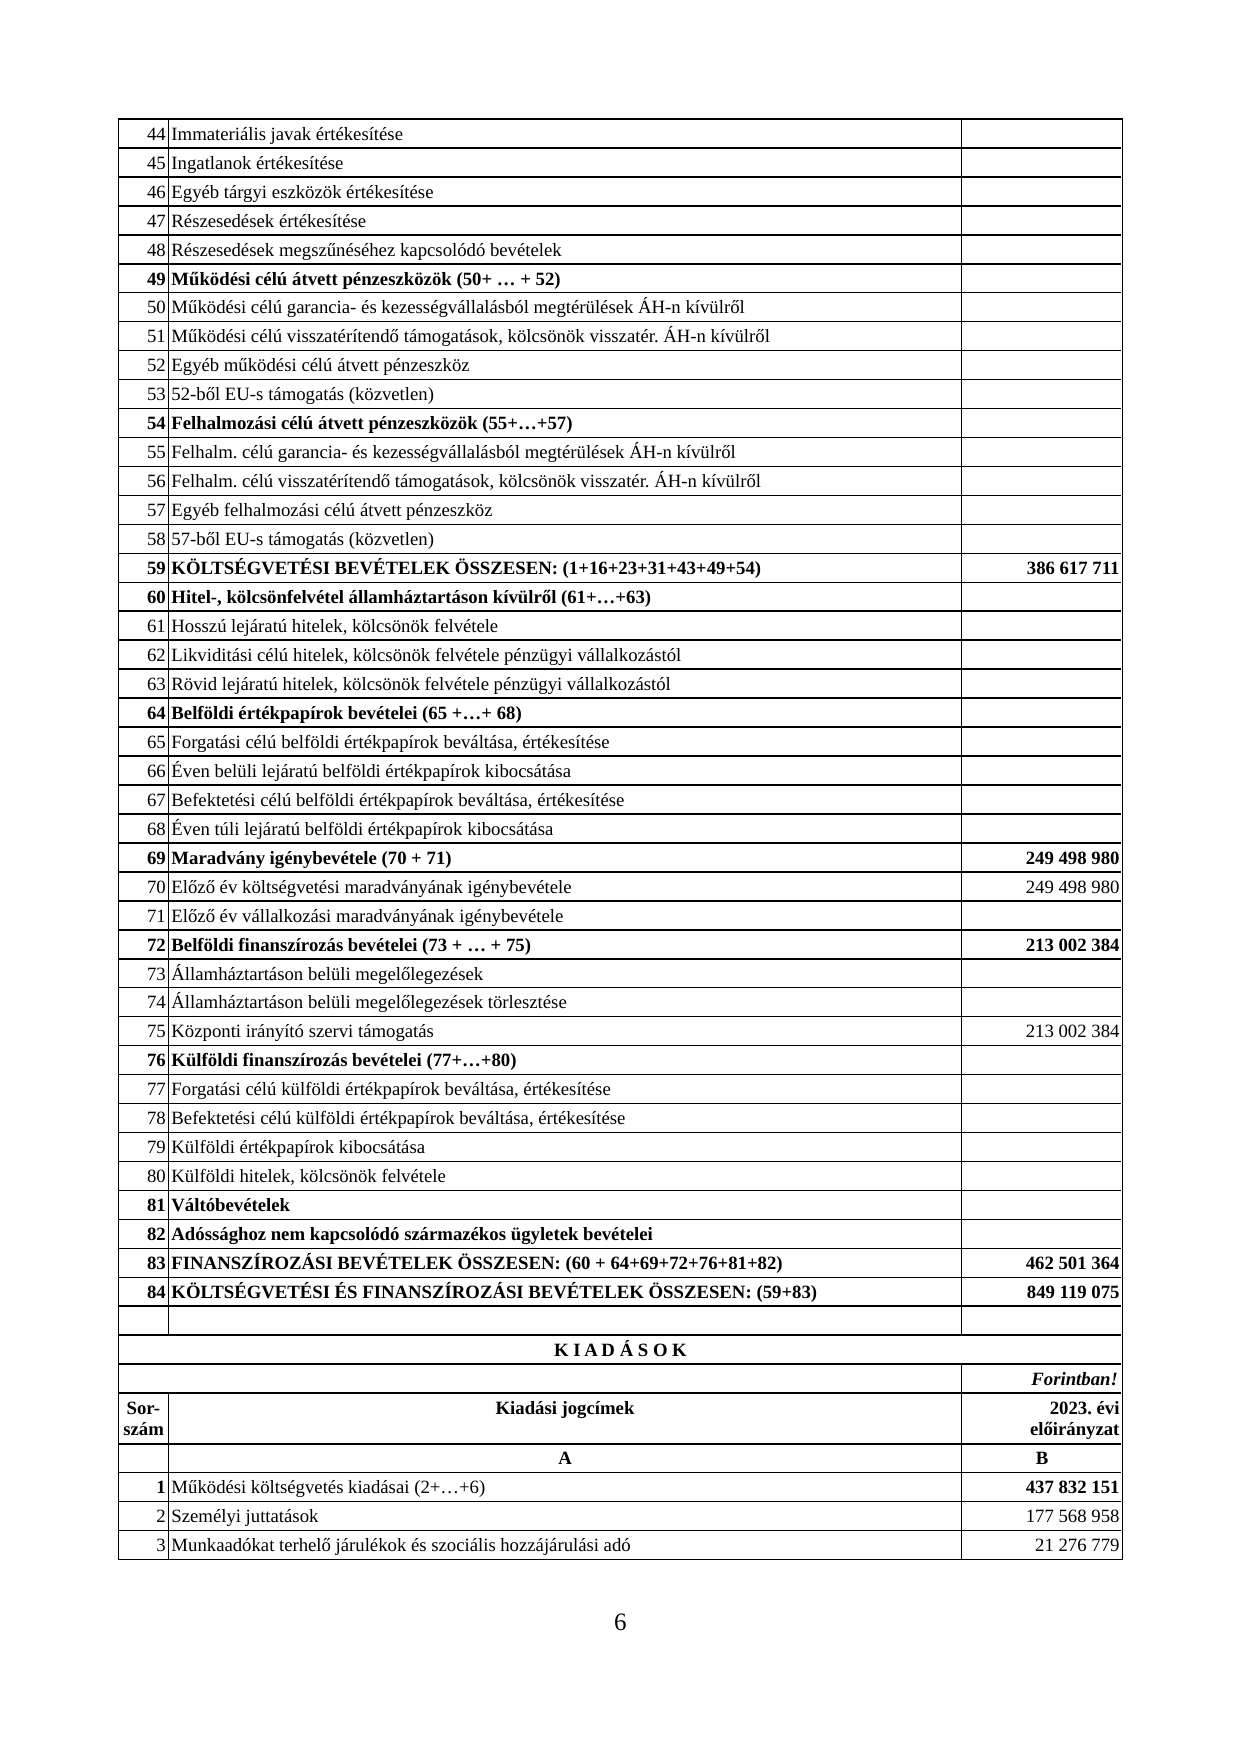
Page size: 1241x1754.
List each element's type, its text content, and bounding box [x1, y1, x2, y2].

table_cell Felhalmozási célú átvett pénzeszközök (55+…+57) [169, 409, 961, 437]
table_cell [962, 437, 1122, 466]
table_cell [962, 581, 1122, 610]
table_cell 57 [119, 496, 168, 523]
table_cell 2023. évi előirányzat [962, 1392, 1122, 1443]
table_cell Kiadási jogcímek [169, 1394, 961, 1443]
table_cell 78 [119, 1104, 168, 1132]
table_cell 66 [119, 757, 168, 784]
table_cell [962, 379, 1122, 408]
table_cell Váltóbevételek [169, 1191, 961, 1218]
table_cell 64 [119, 699, 168, 726]
table_cell Rövid lejáratú hitelek, kölcsönök felvétele pénzügyi vállalkozástól [169, 670, 961, 697]
table_cell [962, 697, 1122, 726]
table_cell 74 [119, 988, 168, 1016]
table_cell [962, 263, 1122, 292]
table_cell [962, 726, 1122, 755]
table_cell 55 [119, 438, 168, 466]
table_cell A [169, 1445, 961, 1472]
table_cell Befektetési célú külföldi értékpapírok beváltása, értékesítése [169, 1104, 961, 1132]
table_cell [962, 524, 1122, 552]
table_cell [119, 1307, 168, 1334]
table_cell [962, 234, 1122, 263]
table_cell 1 [119, 1473, 168, 1501]
table_cell Részesedések megszűnéséhez kapcsolódó bevételek [169, 236, 961, 263]
table_cell FINANSZÍROZÁSI BEVÉTELEK ÖSSZESEN: (60 + 64+69+72+76+81+82) [169, 1249, 961, 1276]
table_cell [962, 1190, 1122, 1218]
table_cell [962, 1219, 1122, 1247]
table_cell 52 [119, 351, 168, 379]
table_cell [962, 668, 1122, 697]
table_cell 67 [119, 786, 168, 813]
table_cell Működési költségvetés kiadásai (2+…+6) [169, 1473, 961, 1501]
table_cell 58 [119, 525, 168, 552]
table_cell 82 [119, 1220, 168, 1247]
table_cell 213 002 384 [962, 929, 1122, 958]
table_cell Külföldi értékpapírok kibocsátása [169, 1133, 961, 1161]
table_cell 61 [119, 612, 168, 639]
table_cell Központi irányító szervi támogatás [169, 1017, 961, 1045]
table_cell 62 [119, 641, 168, 668]
table_cell Előző év költségvetési maradványának igénybevétele [169, 873, 961, 900]
table_cell 47 [119, 207, 168, 234]
table_cell Egyéb tárgyi eszközök értékesítése [169, 178, 961, 205]
table_cell 386 617 711 [962, 553, 1122, 581]
table_cell 70 [119, 873, 168, 900]
table_cell Államháztartáson belüli megelőlegezések törlesztése [169, 988, 961, 1016]
table_cell 79 [119, 1133, 168, 1161]
table_cell Éven túli lejáratú belföldi értékpapírok kibocsátása [169, 815, 961, 842]
table_cell Ingatlanok értékesítése [169, 149, 961, 176]
table_cell 73 [119, 960, 168, 987]
table_cell 437 832 151 [962, 1472, 1122, 1501]
table_cell [962, 292, 1122, 321]
table_cell [119, 1445, 168, 1472]
table_cell [962, 1103, 1122, 1132]
table_cell 50 [119, 293, 168, 321]
table_cell Államháztartáson belüli megelőlegezések [169, 960, 961, 987]
table_cell [962, 1132, 1122, 1161]
table_cell [962, 784, 1122, 813]
table_cell [962, 1161, 1122, 1189]
table_cell Felhalm. célú garancia- és kezességvállalásból megtérülések ÁH-n kívülről [169, 438, 961, 466]
table_cell Forintban! [962, 1363, 1122, 1392]
table_cell 63 [119, 670, 168, 697]
table_cell 21 276 779 [962, 1530, 1122, 1559]
table_cell Éven belüli lejáratú belföldi értékpapírok kibocsátása [169, 757, 961, 784]
table_cell Belföldi értékpapírok bevételei (65 +…+ 68) [169, 699, 961, 726]
table_cell [962, 755, 1122, 784]
table_cell 69 [119, 844, 168, 871]
table_cell 52-ből EU-s támogatás (közvetlen) [169, 380, 961, 408]
table_cell 849 119 075 [962, 1276, 1122, 1305]
table_cell [962, 1045, 1122, 1074]
table_cell Külföldi hitelek, kölcsönök felvétele [169, 1162, 961, 1189]
table_cell 46 [119, 178, 168, 205]
table_cell 2 [119, 1502, 168, 1530]
table_cell Előző év vállalkozási maradványának igénybevétele [169, 902, 961, 929]
table_cell [962, 1074, 1122, 1103]
table_cell 56 [119, 467, 168, 494]
table_cell [962, 610, 1122, 639]
table_cell Munkaadókat terhelő járulékok és szociális hozzájárulási adó [169, 1531, 961, 1559]
table_cell B [962, 1443, 1122, 1472]
table_cell 45 [119, 149, 168, 176]
table_cell 54 [119, 409, 168, 437]
table_cell Befektetési célú belföldi értékpapírok beváltása, értékesítése [169, 786, 961, 813]
table_cell 48 [119, 236, 168, 263]
table_cell KÖLTSÉGVETÉSI ÉS FINANSZÍROZÁSI BEVÉTELEK ÖSSZESEN: (59+83) [169, 1278, 961, 1305]
table_cell 65 [119, 728, 168, 755]
table_cell [962, 350, 1122, 379]
table_cell 213 002 384 [962, 1016, 1122, 1045]
table_cell 49 [119, 265, 168, 292]
table_cell 77 [119, 1075, 168, 1103]
table_cell Egyéb felhalmozási célú átvett pénzeszköz [169, 496, 961, 523]
table_cell [962, 1305, 1122, 1334]
table_cell Belföldi finanszírozás bevételei (73 + … + 75) [169, 931, 961, 958]
table_cell [962, 147, 1122, 176]
table_cell 60 [119, 583, 168, 610]
table_cell [962, 466, 1122, 494]
table_cell 44 [119, 120, 168, 147]
table_cell 53 [119, 380, 168, 408]
table_cell [962, 205, 1122, 234]
table_cell 72 [119, 931, 168, 958]
table_cell [169, 1307, 961, 1334]
table_cell [962, 900, 1122, 929]
table_cell 59 [119, 554, 168, 581]
table_cell Működési célú garancia- és kezességvállalásból megtérülések ÁH-n kívülről [169, 293, 961, 321]
table_cell Működési célú visszatérítendő támogatások, kölcsönök visszatér. ÁH-n kívülről [169, 322, 961, 350]
table_cell 462 501 364 [962, 1248, 1122, 1276]
table_cell Adóssághoz nem kapcsolódó származékos ügyletek bevételei [169, 1220, 961, 1247]
table_cell [962, 813, 1122, 842]
table_cell 249 498 980 [962, 871, 1122, 900]
table_cell [962, 408, 1122, 437]
table_cell [962, 958, 1122, 987]
table_cell Egyéb működési célú átvett pénzeszköz [169, 351, 961, 379]
table_cell Felhalm. célú visszatérítendő támogatások, kölcsönök visszatér. ÁH-n kívülről [169, 467, 961, 494]
table_cell Külföldi finanszírozás bevételei (77+…+80) [169, 1046, 961, 1074]
table_cell Sor- szám [119, 1394, 168, 1443]
table_cell 75 [119, 1017, 168, 1045]
table_cell 177 568 958 [962, 1501, 1122, 1530]
table_cell 3 [119, 1531, 168, 1559]
table_cell K I A D Á S O K [119, 1334, 1122, 1363]
table_cell 249 498 980 [962, 842, 1122, 871]
table_cell Forgatási célú külföldi értékpapírok beváltása, értékesítése [169, 1075, 961, 1103]
table_cell Működési célú átvett pénzeszközök (50+ … + 52) [169, 265, 961, 292]
table_cell [962, 987, 1122, 1016]
table_cell [962, 176, 1122, 205]
table_cell Hosszú lejáratú hitelek, kölcsönök felvétele [169, 612, 961, 639]
table_cell 51 [119, 322, 168, 350]
table_cell 81 [119, 1191, 168, 1218]
table_cell [119, 1365, 961, 1392]
table_cell Likviditási célú hitelek, kölcsönök felvétele pénzügyi vállalkozástól [169, 641, 961, 668]
table_cell Immateriális javak értékesítése [169, 120, 961, 147]
table_cell 84 [119, 1278, 168, 1305]
table_cell 57-ből EU-s támogatás (közvetlen) [169, 525, 961, 552]
table_cell [962, 120, 1122, 147]
table_cell Maradvány igénybevétele (70 + 71) [169, 844, 961, 871]
table_cell KÖLTSÉGVETÉSI BEVÉTELEK ÖSSZESEN: (1+16+23+31+43+49+54) [169, 554, 961, 581]
table_cell 71 [119, 902, 168, 929]
table_cell Forgatási célú belföldi értékpapírok beváltása, értékesítése [169, 728, 961, 755]
table_cell [962, 639, 1122, 668]
table_cell [962, 321, 1122, 350]
table_cell Részesedések értékesítése [169, 207, 961, 234]
table_cell 80 [119, 1162, 168, 1189]
table_cell Személyi juttatások [169, 1502, 961, 1530]
table_cell Hitel-, kölcsönfelvétel államháztartáson kívülről (61+…+63) [169, 583, 961, 610]
table_cell [962, 495, 1122, 523]
table_cell 68 [119, 815, 168, 842]
table_cell 76 [119, 1046, 168, 1074]
table_cell 83 [119, 1249, 168, 1276]
